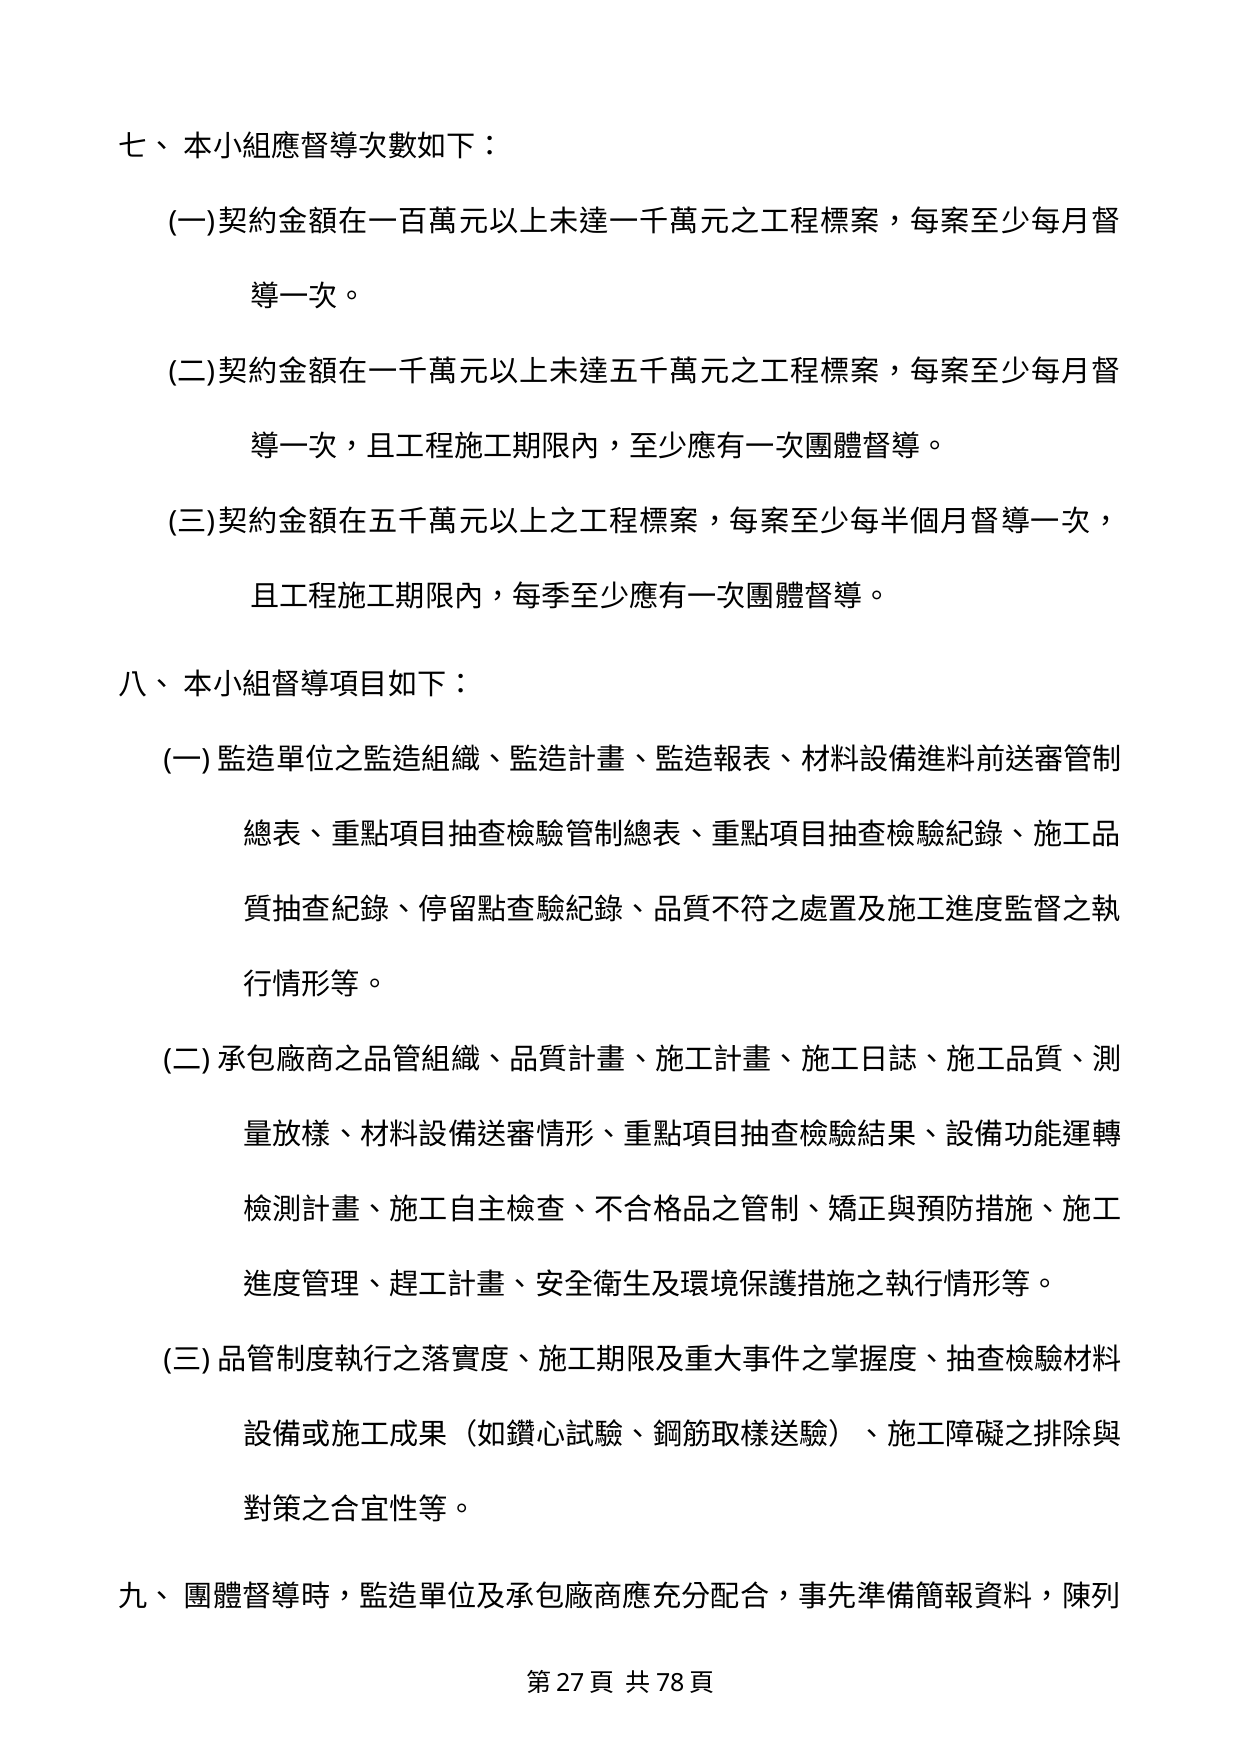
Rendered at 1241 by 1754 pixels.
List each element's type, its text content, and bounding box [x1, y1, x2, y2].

list 契約金額在五千萬元以上之工程標案，每案至少每半個月督導一次，且工程施工期限內，每季至少應有一次團體督導。 [168, 482, 1122, 632]
text (二) 承包廠商之品管組織、品質計畫、施工計畫、施工日誌、施工品質、測量放樣、材料設備送審情形、重點項目抽查檢驗結果、設備功能運轉檢測計畫、施工自主檢查、不合格品之管制、矯正與預防措施、施工進度管理、趕工計畫、安全衛生及環境保護措施之執行情形等。 [156, 1019, 1122, 1319]
text (一) 監造單位之監造組織、監造計畫、監造報表、材料設備進料前送審管制總表、重點項目抽查檢驗管制總表、重點項目抽查檢驗紀錄、施工品質抽查紀錄、停留點查驗紀錄、品質不符之處置及施工進度監督之執行情形等。 [156, 719, 1122, 1019]
list 本小組督導項目如下： [118, 644, 1122, 719]
list 契約金額在一百萬元以上未達一千萬元之工程標案，每案至少每月督導一次。 [168, 182, 1122, 332]
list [118, 1557, 1122, 1632]
list 本小組應督導次數如下： [118, 107, 1134, 182]
text (三) 品管制度執行之落實度、施工期限及重大事件之掌握度、抽查檢驗材料設備或施工成果（如鑽心試驗、鋼筋取樣送驗）、施工障礙之排除與對策之合宜性等。 [156, 1319, 1122, 1544]
list 契約金額在一千萬元以上未達五千萬元之工程標案，每案至少每月督導一次，且工程施工期限內，至少應有一次團體督導。 [168, 332, 1122, 482]
